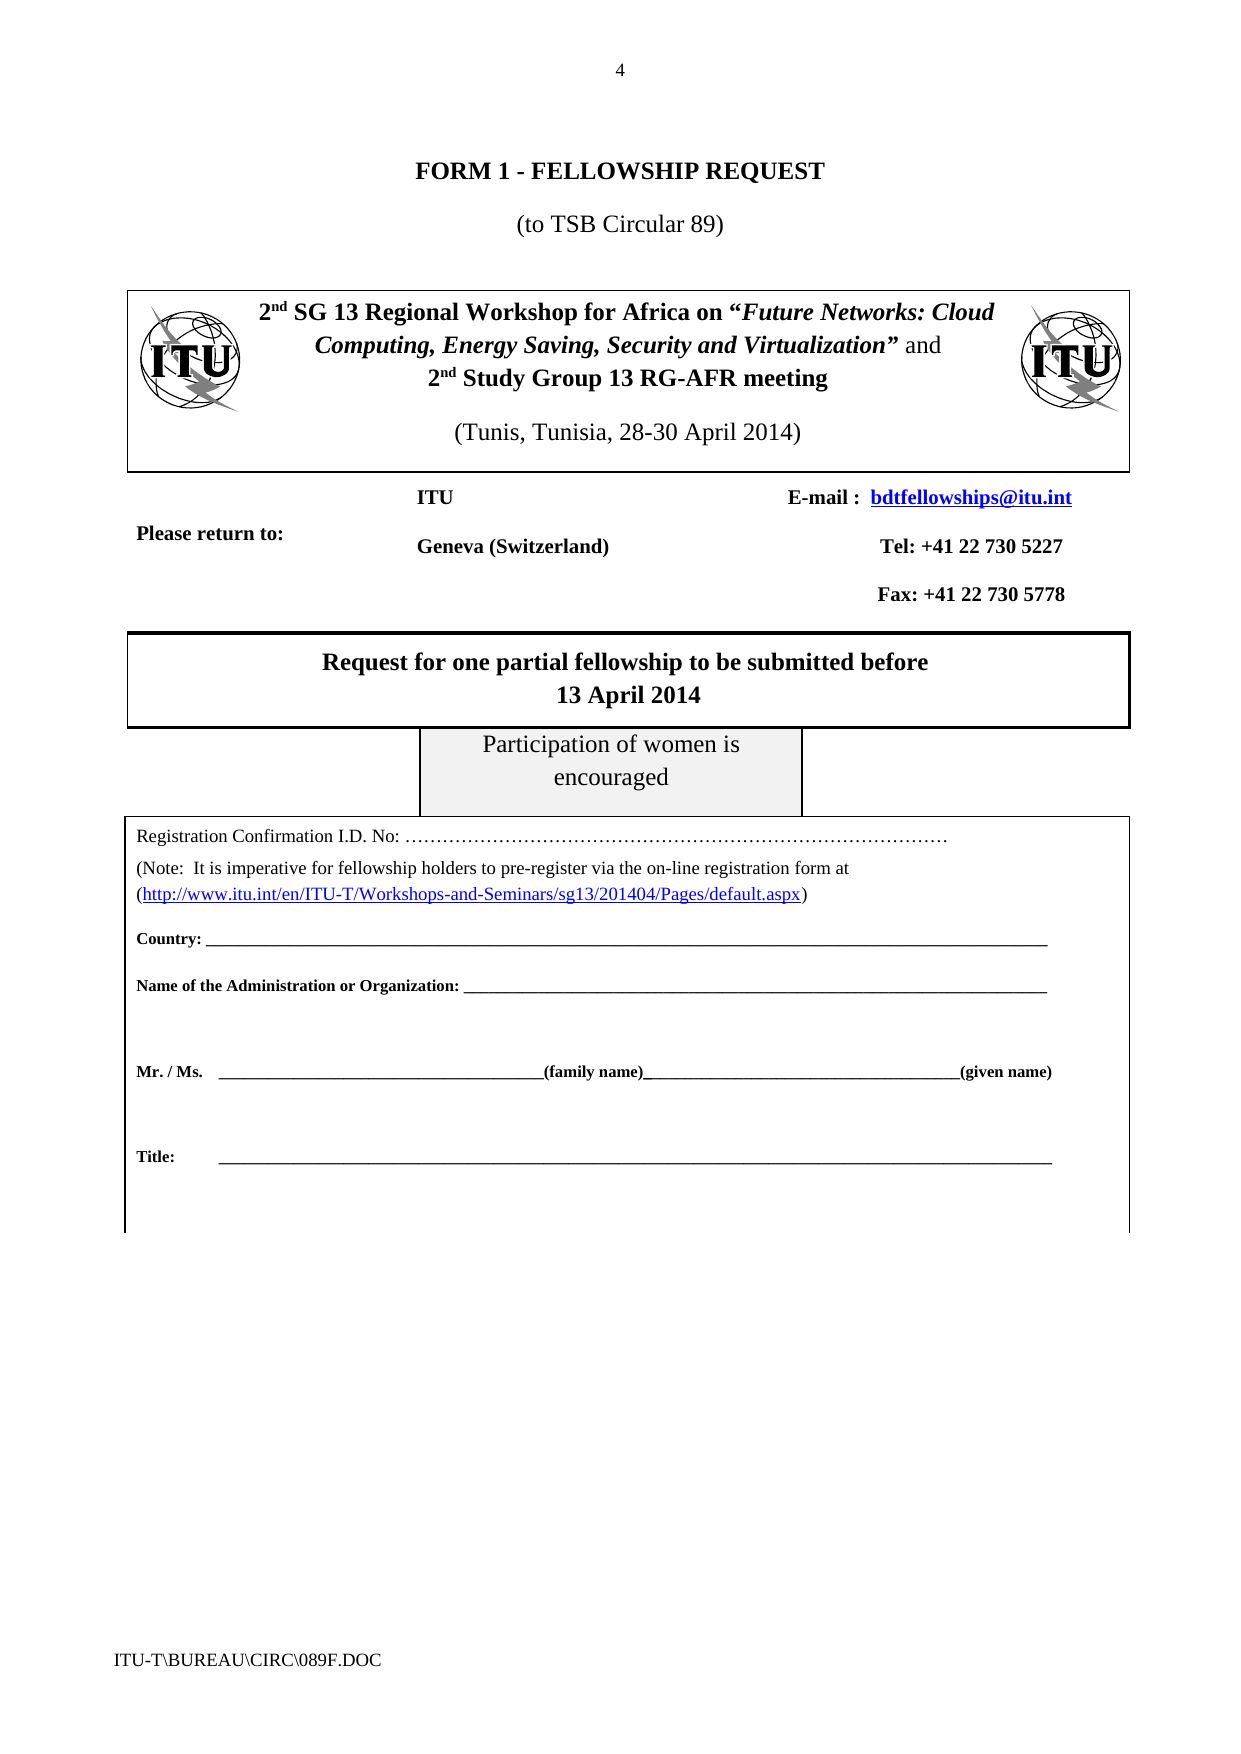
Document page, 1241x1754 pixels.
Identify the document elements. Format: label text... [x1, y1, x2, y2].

table_cell E-mail : bdtfellowships@itu.int Tel: +41 22 730 5227 Fax: +41 22 730 5778 [730, 473, 1129, 631]
table_cell [125, 726, 419, 816]
table_cell Registration Confirmation I.D. No: …………………………………………………………………………… (Note: It is imperative for fellowship holders to pre-register via the on-line registration form at (http://www.itu.int/en/ITU-T/Workshops-and-Seminars/sg13/201404/Pages/default.aspx) Country: _____________________________________________________________________________________________________ Name of the Administration or Organization: ______________________________________________________________________ Mr. / Ms. _______________________________________(family name) ______________________________________(given name) Title: ____________________________________________________________________________________________________ [126, 817, 1129, 1233]
table_header [1008, 291, 1129, 471]
text FORM 1 - FELLOWSHIP REQUEST [113, 156, 1127, 184]
table_cell Request for one partial fellowship to be submitted before 13 April 2014 [128, 635, 1128, 726]
text (to TSB Circular 89) [113, 209, 1127, 238]
table_cell Participation of women is encouraged [421, 729, 801, 816]
table_cell [803, 729, 1129, 816]
table_cell Please return to: [125, 471, 405, 631]
table_cell ITU Geneva (Switzerland) [405, 473, 730, 631]
table_header 2nd SG 13 Regional Workshop for Africa on “Future Networks: Cloud Computing, Energy Saving, Security and Virtualization” and 2nd Study Group 13 RG-AFR meeting (Tunis, Tunisia, 28-30 April 2014) [247, 291, 1008, 471]
table_header [128, 291, 247, 471]
